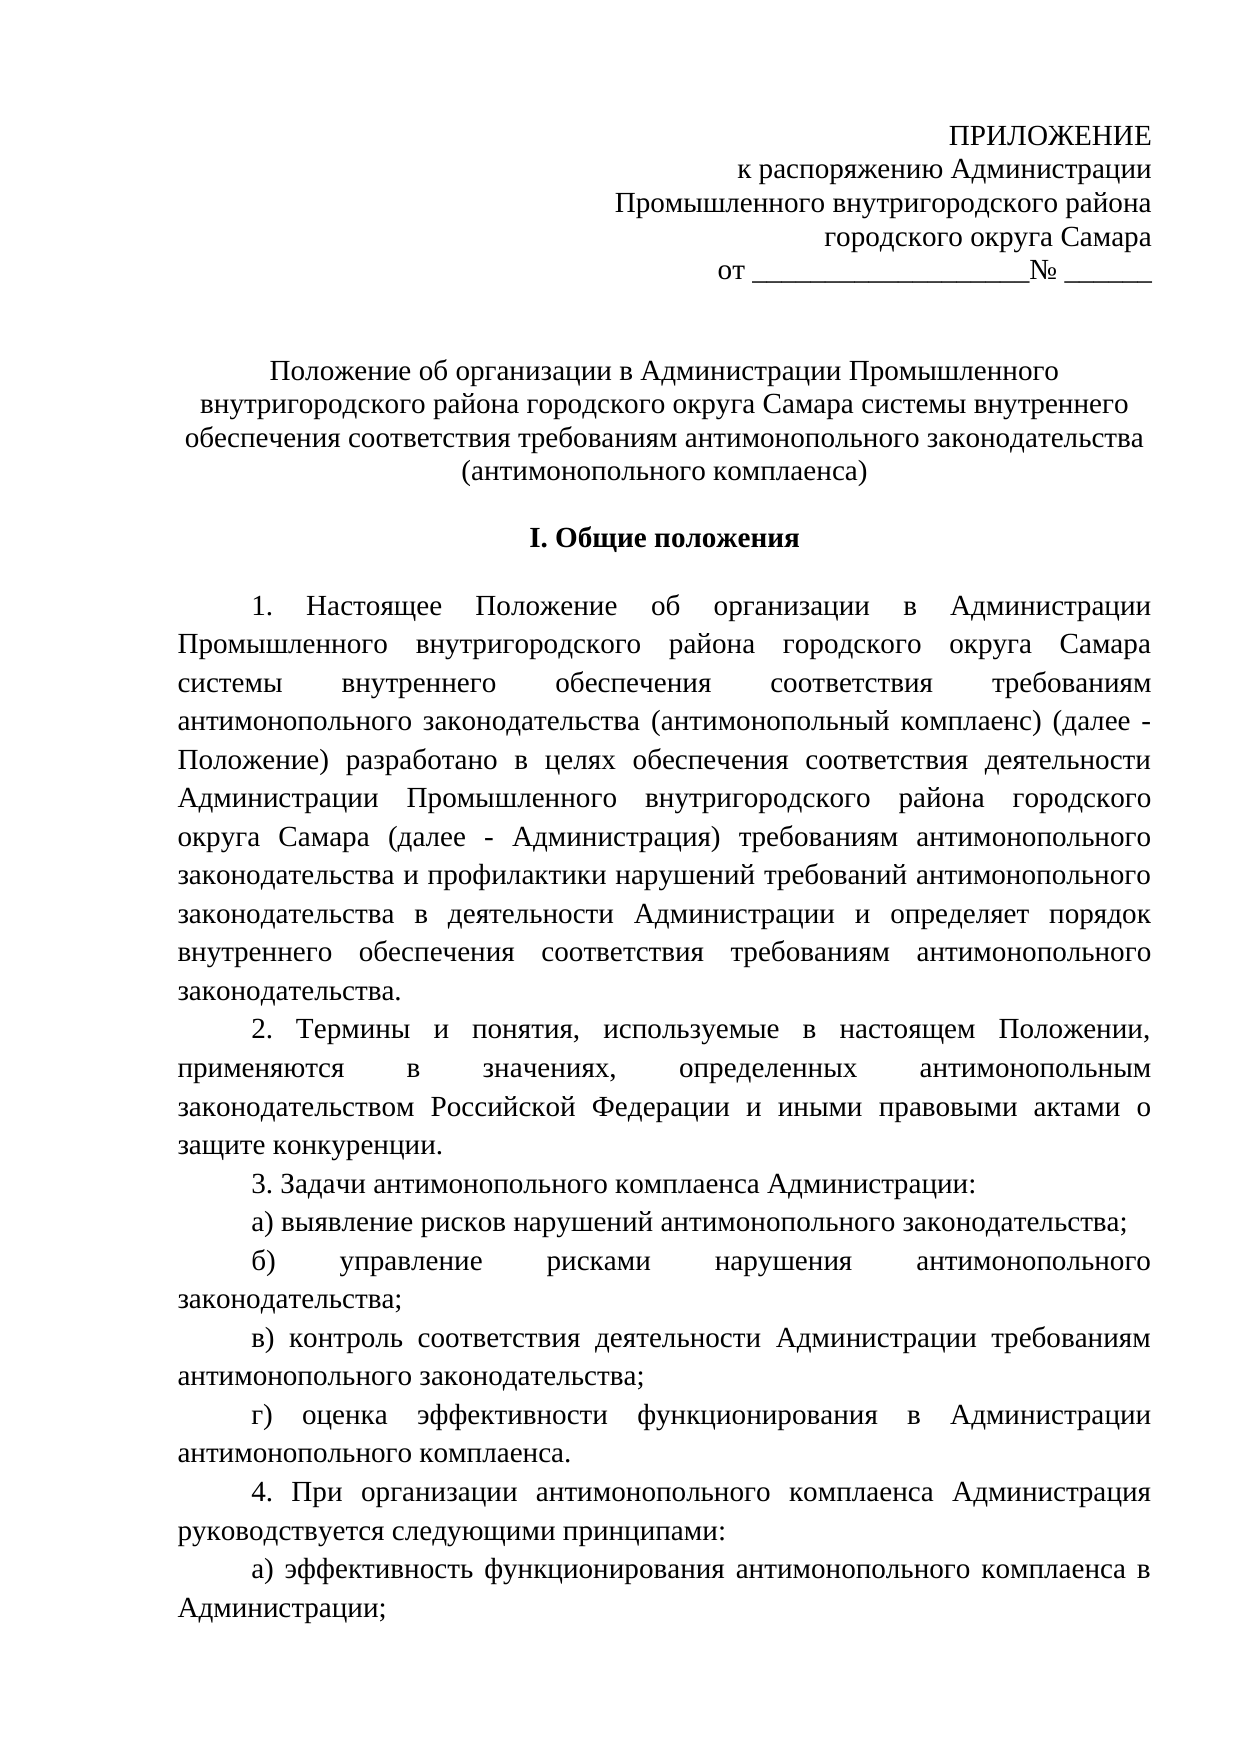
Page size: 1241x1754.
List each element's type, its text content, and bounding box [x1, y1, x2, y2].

text от ___________________№ ______ [177, 252, 1152, 286]
text городского округа Самара [177, 219, 1152, 252]
text 4. При организации антимонопольного комплаенса Администрация руководствуется следующими принципами: [177, 1474, 1152, 1546]
text в) контроль соответствия деятельности Администрации требованиям антимонопольного законодательства; [177, 1320, 1152, 1392]
text б) управление рисками нарушения антимонопольного законодательства; [177, 1243, 1152, 1315]
text к распоряжению Администрации [177, 152, 1152, 185]
text а) выявление рисков нарушений антимонопольного законодательства; [177, 1204, 1152, 1238]
text ПРИЛОЖЕНИЕ [177, 118, 1152, 152]
text 3. Задачи антимонопольного комплаенса Администрации: [177, 1166, 1152, 1199]
text 2. Термины и понятия, используемые в настоящем Положении, применяются в значениях, определенных антимонопольным законодательством Российской Федерации и иными правовыми актами о защите конкуренции. [177, 1012, 1152, 1161]
text а) эффективность функционирования антимонопольного комплаенса в Администрации; [177, 1551, 1152, 1623]
text Положение об организации в Администрации Промышленного внутригородского района городского округа Самара системы внутреннего обеспечения соответствия требованиям антимонопольного законодательства (антимонопольного комплаенса) [177, 353, 1152, 487]
text I. Общие положения [177, 521, 1152, 554]
text г) оценка эффективности функционирования в Администрации антимонопольного комплаенса. [177, 1397, 1152, 1469]
text Промышленного внутригородского района [177, 185, 1152, 219]
text 1. Настоящее Положение об организации в Администрации Промышленного внутригородского района городского округа Самара системы внутреннего обеспечения соответствия требованиям антимонопольного законодательства (антимонопольный комплаенс) (далее - Положение) разработано в целях обеспечения соответствия деятельности Администрации Промышленного внутригородского района городского округа Самара (далее - Администрация) требованиям антимонопольного законодательства и профилактики нарушений требований антимонопольного законодательства в деятельности Администрации и определяет порядок внутреннего обеспечения соответствия требованиям антимонопольного законодательства. [177, 588, 1152, 1007]
